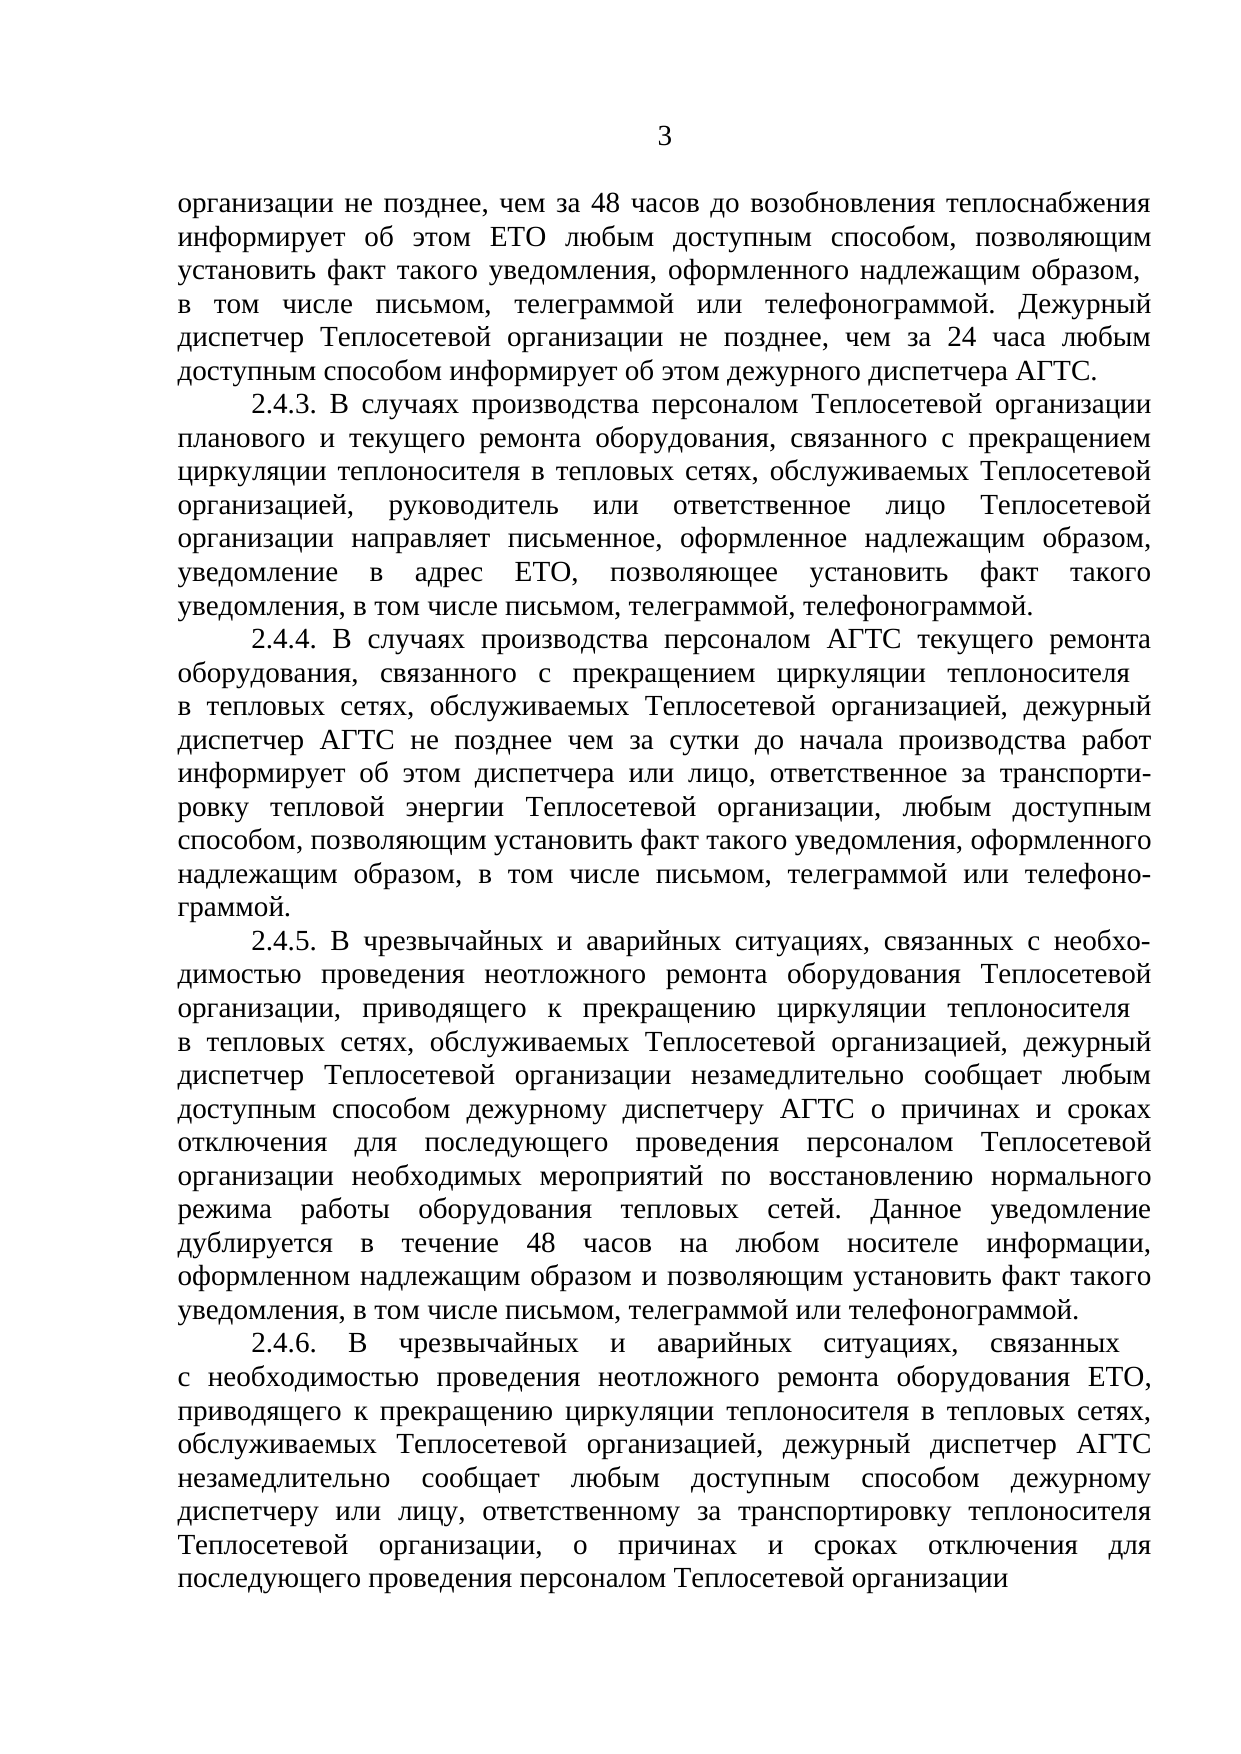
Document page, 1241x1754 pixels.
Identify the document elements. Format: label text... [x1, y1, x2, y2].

text 2.4.3. В случаях производства персоналом Теплосетевой организации планового и текущего ремонта оборудования, связанного с прекращением циркуляции теплоносителя в тепловых сетях, обслуживаемых Теплосетевой организацией, руководитель или ответственное лицо Теплосетевой организации направляет письменное, оформленное надлежащим образом, уведомление в адрес ЕТО, позволяющее установить факт такого уведомления, в том числе письмом, телеграммой, телефонограммой. [177, 386, 1152, 621]
text 3 [177, 118, 1152, 152]
text организации не позднее, чем за 48 часов до возобновления теплоснабжения информирует об этом ЕТО любым доступным способом, позволяющим установить факт такого уведомления, оформленного надлежащим образом, в том числе письмом, телеграммой или телефонограммой. Дежурный диспетчер Теплосетевой организации не позднее, чем за 24 часа любым доступным способом информирует об этом дежурного диспетчера АГТС. [177, 185, 1152, 386]
text 2.4.5. В чрезвычайных и аварийных ситуациях, связанных с необхо-димостью проведения неотложного ремонта оборудования Теплосетевой организации, приводящего к прекращению циркуляции теплоносителя в тепловых сетях, обслуживаемых Теплосетевой организацией, дежурный диспетчер Теплосетевой организации незамедлительно сообщает любым доступным способом дежурному диспетчеру АГТС о причинах и сроках отключения для последующего проведения персоналом Теплосетевой организации необходимых мероприятий по восстановлению нормального режима работы оборудования тепловых сетей. Данное уведомление дублируется в течение 48 часов на любом носителе информации, оформленном надлежащим образом и позволяющим установить факт такого уведомления, в том числе письмом, телеграммой или телефонограммой. [177, 923, 1152, 1326]
text 2.4.6. В чрезвычайных и аварийных ситуациях, связанных с необходимостью проведения неотложного ремонта оборудования ЕТО, приводящего к прекращению циркуляции теплоносителя в тепловых сетях, обслуживаемых Теплосетевой организацией, дежурный диспетчер АГТС незамедлительно сообщает любым доступным способом дежурному диспетчеру или лицу, ответственному за транспортировку теплоносителя Теплосетевой организации, о причинах и сроках отключения для последующего проведения персоналом Теплосетевой организации [177, 1326, 1152, 1594]
text 2.4.4. В случаях производства персоналом АГТС текущего ремонта оборудования, связанного с прекращением циркуляции теплоносителя в тепловых сетях, обслуживаемых Теплосетевой организацией, дежурный диспетчер АГТС не позднее чем за сутки до начала производства работ информирует об этом диспетчера или лицо, ответственное за транспорти- ровку тепловой энергии Теплосетевой организации, любым доступным способом, позволяющим установить факт такого уведомления, оформленного надлежащим образом, в том числе письмом, телеграммой или телефоно- граммой. [177, 621, 1152, 923]
